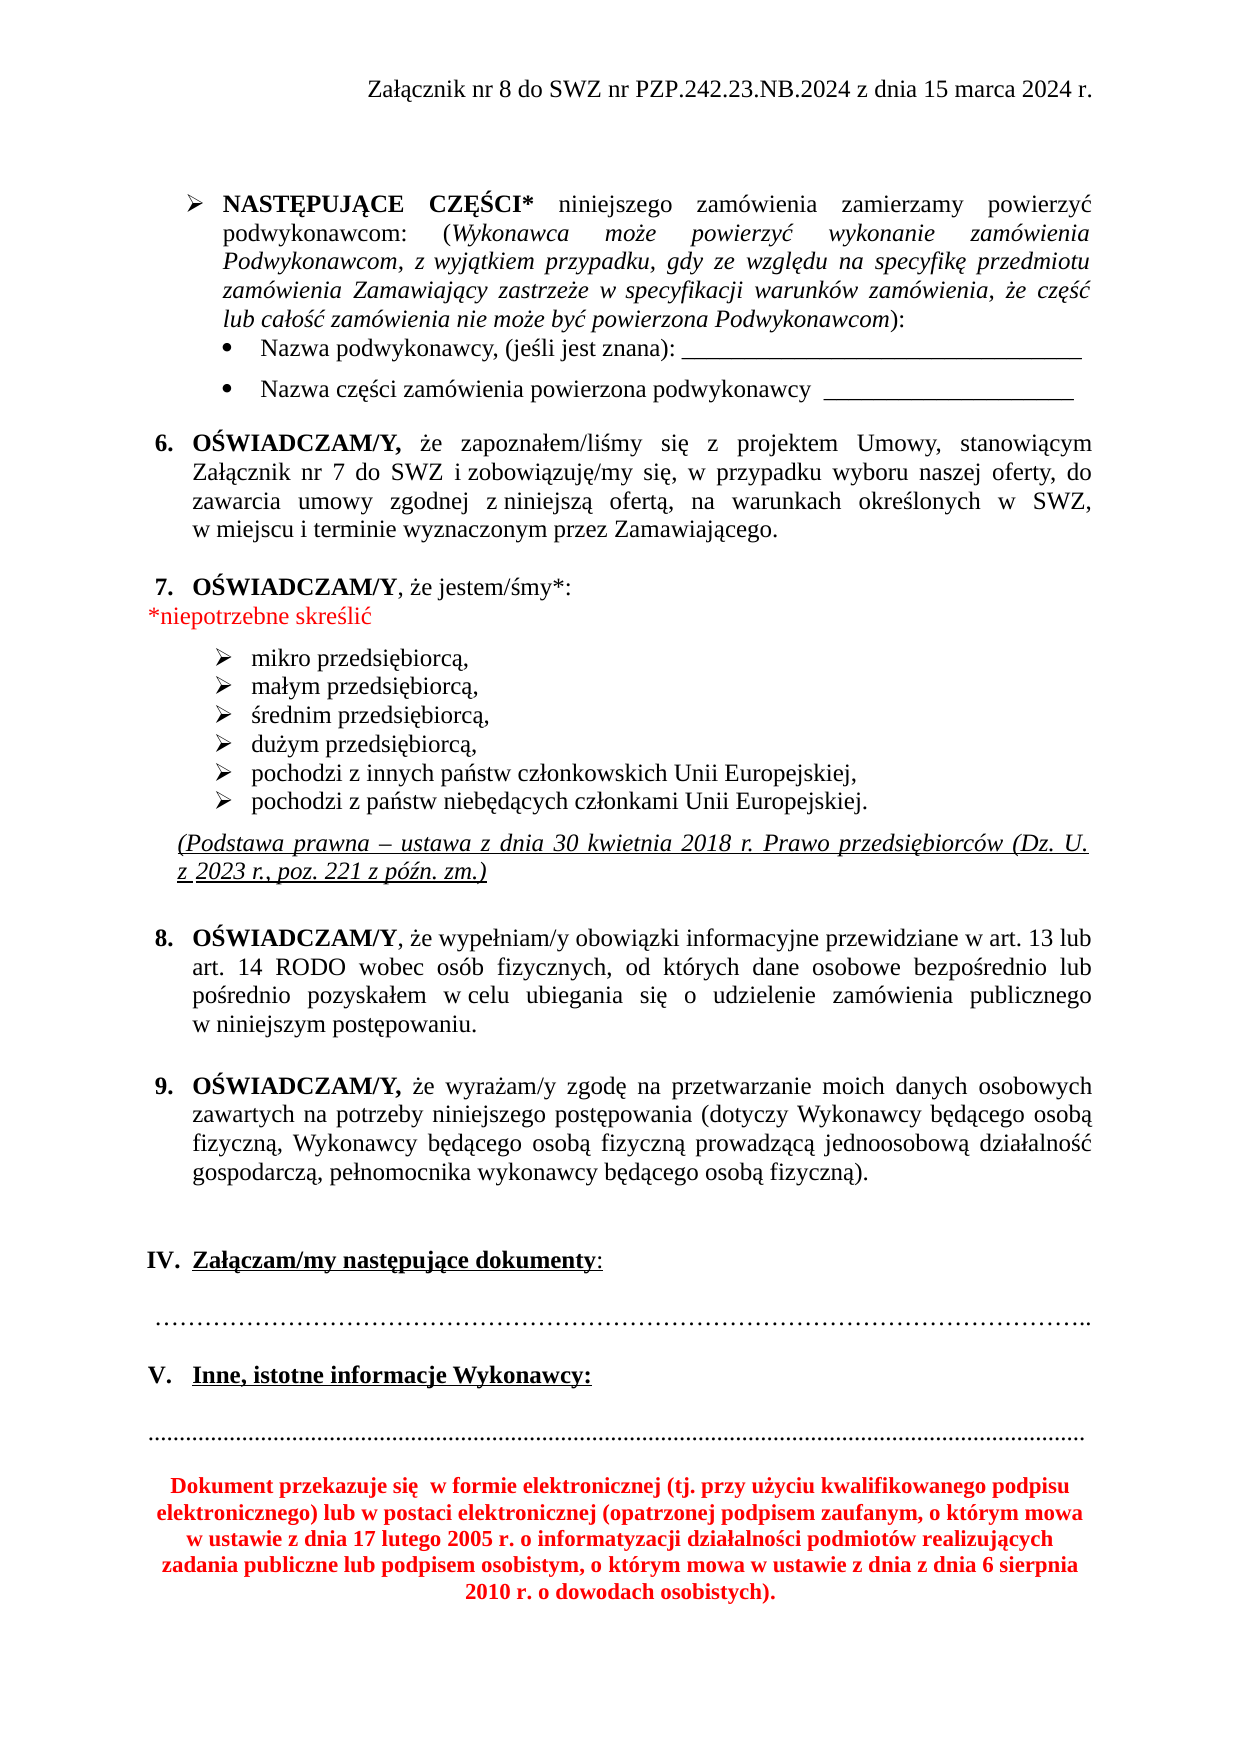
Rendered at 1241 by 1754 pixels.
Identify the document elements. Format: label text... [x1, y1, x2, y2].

text *niepotrzebne skreślić [148, 601, 1093, 630]
list Inne, istotne informacje Wykonawcy: [148, 1360, 1093, 1388]
list pochodzi z innych państw członkowskich Unii Europejskiej, [213, 758, 1093, 786]
text ………………………………………………………………………………………………….. [148, 1302, 1093, 1331]
list NASTĘPUJĄCE CZĘŚCI* niniejszego zamówienia zamierzamy powierzyć podwykonawcom: (Wykonawca może powierzyć wykonanie zamówienia Podwykonawcom, z wyjątkiem przypadku, gdy ze względu na specyfikę przedmiotu zamówienia Zamawiający zastrzeże w specyfikacji warunków zamówienia, że część lub całość zamówienia nie może być powierzona Podwykonawcom): [185, 189, 1093, 333]
text Dokument przekazuje się w formie elektronicznej (tj. przy użyciu kwalifikowanego podpisu elektronicznego) lub w postaci elektronicznej (opatrzonej podpisem zaufanym, o którym mowa w ustawie z dnia 17 lutego 2005 r. o informatyzacji działalności podmiotów realizujących zadania publiczne lub podpisem osobistym, o którym mowa w ustawie z dnia z dnia 6 sierpnia 2010 r. o dowodach osobistych). [148, 1472, 1093, 1604]
list Załączam/my następujące dokumenty: [146, 1245, 1093, 1273]
list OŚWIADCZAM/Y, że zapoznałem/liśmy się z projektem Umowy, stanowiącym Załącznik nr 7 do SWZ i zobowiązuję/my się, w przypadku wyboru naszej oferty, do zawarcia umowy zgodnej z niniejszą ofertą, na warunkach określonych w SWZ, w miejscu i terminie wyznaczonym przez Zamawiającego. [154, 428, 1093, 543]
list Nazwa części zamówienia powierzona podwykonawcy ____________________ [223, 374, 1093, 403]
list OŚWIADCZAM/Y, że wyrażam/y zgodę na przetwarzanie moich danych osobowych zawartych na potrzeby niniejszego postępowania (dotyczy Wykonawcy będącego osobą fizyczną, Wykonawcy będącego osobą fizyczną prowadzącą jednoosobową działalność gospodarczą, pełnomocnika wykonawcy będącego osobą fizyczną). [154, 1071, 1093, 1186]
list małym przedsiębiorcą, [213, 671, 1093, 700]
list mikro przedsiębiorcą, [213, 643, 1093, 671]
text ...................................................................................................................................................... [148, 1417, 1093, 1446]
list OŚWIADCZAM/Y, że wypełniam/y obowiązki informacyjne przewidziane w art. 13 lub art. 14 RODO wobec osób fizycznych, od których dane osobowe bezpośrednio lub pośrednio pozyskałem w celu ubiegania się o udzielenie zamówienia publicznego w niniejszym postępowaniu. [154, 923, 1093, 1038]
list średnim przedsiębiorcą, [213, 700, 1093, 729]
list pochodzi z państw niebędących członkami Unii Europejskiej. [213, 786, 1093, 815]
list Nazwa podwykonawcy, (jeśli jest znana): ________________________________ [223, 333, 1093, 362]
list dużym przedsiębiorcą, [213, 729, 1093, 758]
text (Podstawa prawna – ustawa z dnia 30 kwietnia 2018 r. Prawo przedsiębiorców (Dz. U. z 2023 r., poz. 221 z późn. zm.) [177, 828, 1093, 885]
list OŚWIADCZAM/Y, że jestem/śmy*: [154, 572, 1093, 601]
